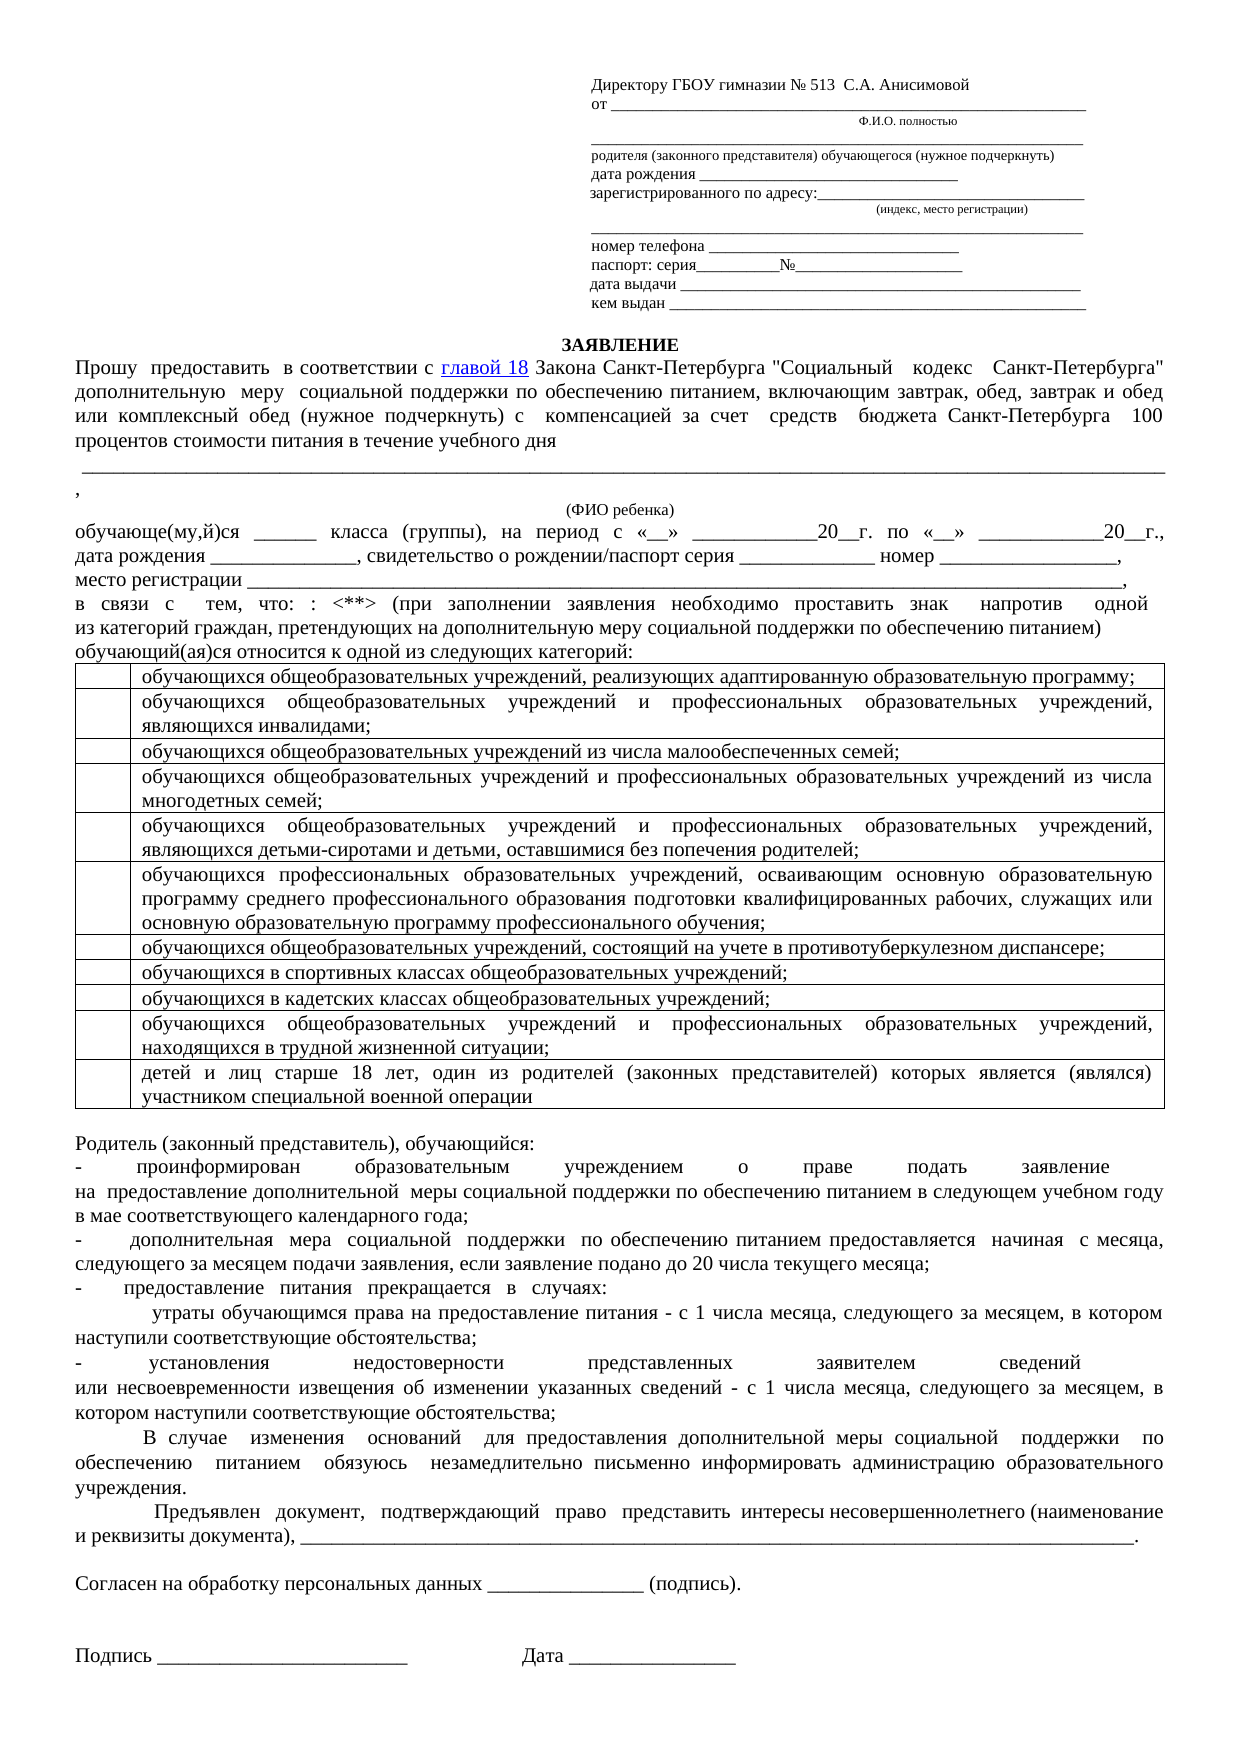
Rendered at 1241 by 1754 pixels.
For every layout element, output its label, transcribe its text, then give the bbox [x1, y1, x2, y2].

text дата рождения _______________________________ [517, 164, 1165, 183]
text паспорт: серия__________№____________________ [591, 255, 1165, 274]
text - проинформирован образовательным учреждением о праве подать заявление на предоставление дополнительной меры социальной поддержки по обеспечению питанием в следующем учебном году в мае соответствующего календарного года; [75, 1154, 1165, 1227]
text обучающе(му,й)ся ______ класса (группы), на период с «__» ____________20__г. по «__» ____________20__г., дата рождения ______________, свидетельство о рождении/паспорт серия _____________ номер _________________, [75, 519, 1165, 567]
text Прошу предоставить в соответствии с главой 18 Закона Санкт-Петербурга "Социальный кодекс Санкт-Петербурга" дополнительную меру социальной поддержки по обеспечению питанием, включающим завтрак, обед, завтрак и обед или комплексный обед (нужное подчеркнуть) с компенсацией за счет средств бюджета Санкт-Петербурга 100 процентов стоимости питания в течение учебного дня [75, 355, 1165, 452]
table_cell [76, 689, 130, 737]
table_cell обучающихся общеобразовательных учреждений и профессиональных образовательных учреждений, являющихся инвалидами; [131, 689, 1164, 737]
table_cell обучающихся общеобразовательных учреждений и профессиональных образовательных учреждений из числа многодетных семей; [131, 764, 1164, 812]
table_cell обучающихся общеобразовательных учреждений и профессиональных образовательных учреждений, находящихся в трудной жизненной ситуации; [131, 1011, 1164, 1059]
table_cell [76, 1060, 130, 1108]
text утраты обучающимся права на предоставление питания - с 1 числа месяца, следующего за месяцем, в котором наступили соответствующие обстоятельства; [75, 1299, 1165, 1349]
table_cell обучающихся профессиональных образовательных учреждений, осваивающим основную образовательную программу среднего профессионального образования подготовки квалифицированных рабочих, служащих или основную образовательную программу профессионального обучения; [131, 862, 1164, 934]
table_cell [76, 764, 130, 812]
text дата выдачи ________________________________________________ [577, 274, 1165, 293]
text - дополнительная мера социальной поддержки по обеспечению питанием предоставляется начиная с месяца, следующего за месяцем подачи заявления, если заявление подано до 20 числа текущего месяца; [75, 1227, 1165, 1275]
text ________________________________________________________________________________________________________, [75, 452, 1165, 500]
text (ФИО ребенка) [75, 500, 1165, 519]
text от _________________________________________________________ [517, 94, 1165, 113]
table_cell [76, 1011, 130, 1059]
text место регистрации ____________________________________________________________________________________, [75, 567, 1165, 591]
table_cell обучающихся общеобразовательных учреждений из числа малообеспеченных семей; [131, 739, 1164, 763]
text - установления недостоверности представленных заявителем сведений или несвоевременности извещения об изменении указанных сведений - с 1 числа месяца, следующего за месяцем, в котором наступили соответствующие обстоятельства; [75, 1349, 1165, 1424]
text В случае изменения оснований для предоставления дополнительной меры социальной поддержки по обеспечению питанием обязуюсь незамедлительно письменно информировать администрацию образовательного учреждения. [75, 1424, 1165, 1499]
text кем выдан __________________________________________________ [517, 293, 1165, 312]
table_cell [76, 739, 130, 763]
text обучающий(ая)ся относится к одной из следующих категорий: [75, 639, 1165, 663]
text - предоставление питания прекращается в случаях: [75, 1275, 1165, 1299]
table_header [76, 664, 130, 688]
table_header обучающихся общеобразовательных учреждений, реализующих адаптированную образовательную программу; [131, 664, 1164, 688]
text в связи с тем, что: : <**> (при заполнении заявления необходимо проставить знак напротив одной из категорий граждан, претендующих на дополнительную меру социальной поддержки по обеспечению питанием) [75, 591, 1165, 639]
text Согласен на обработку персональных данных _______________ (подпись). [75, 1571, 1165, 1595]
text ___________________________________________________________ номер телефона ______________________________ [591, 216, 1165, 255]
text Родитель (законный представитель), обучающийся: [75, 1130, 1165, 1154]
text (индекс, место регистрации) [724, 202, 1165, 216]
text Подпись ________________________ Дата ________________ [75, 1643, 1165, 1667]
table_cell [76, 813, 130, 861]
table_cell [76, 960, 130, 984]
table_cell обучающихся в спортивных классах общеобразовательных учреждений; [131, 960, 1164, 984]
text Директору ГБОУ гимназии № 513 С.А. Анисимовой [517, 75, 1165, 94]
table_cell [76, 862, 130, 934]
table_cell обучающихся общеобразовательных учреждений, состоящий на учете в противотуберкулезном диспансере; [131, 935, 1164, 959]
table_cell детей и лиц старше 18 лет, один из родителей (законных представителей) которых является (являлся) участником специальной военной операции [131, 1060, 1164, 1108]
table_cell обучающихся общеобразовательных учреждений и профессиональных образовательных учреждений, являющихся детьми-сиротами и детьми, оставшимися без попечения родителей; [131, 813, 1164, 861]
text ЗАЯВЛЕНИЕ [75, 334, 1165, 355]
text Предъявлен документ, подтверждающий право представить интересы несовершеннолетнего (наименование и реквизиты документа), ________________________________________________________________________________. [75, 1499, 1165, 1547]
text зарегистрированного по адресу:________________________________ [577, 183, 1165, 202]
table_cell обучающихся в кадетских классах общеобразовательных учреждений; [131, 985, 1164, 1009]
table_cell [76, 985, 130, 1009]
table_cell [76, 935, 130, 959]
text Ф.И.О. полностью [577, 113, 1165, 128]
text ___________________________________________________________ родителя (законного представителя) обучающегося (нужное подчеркнуть) [591, 128, 1165, 164]
